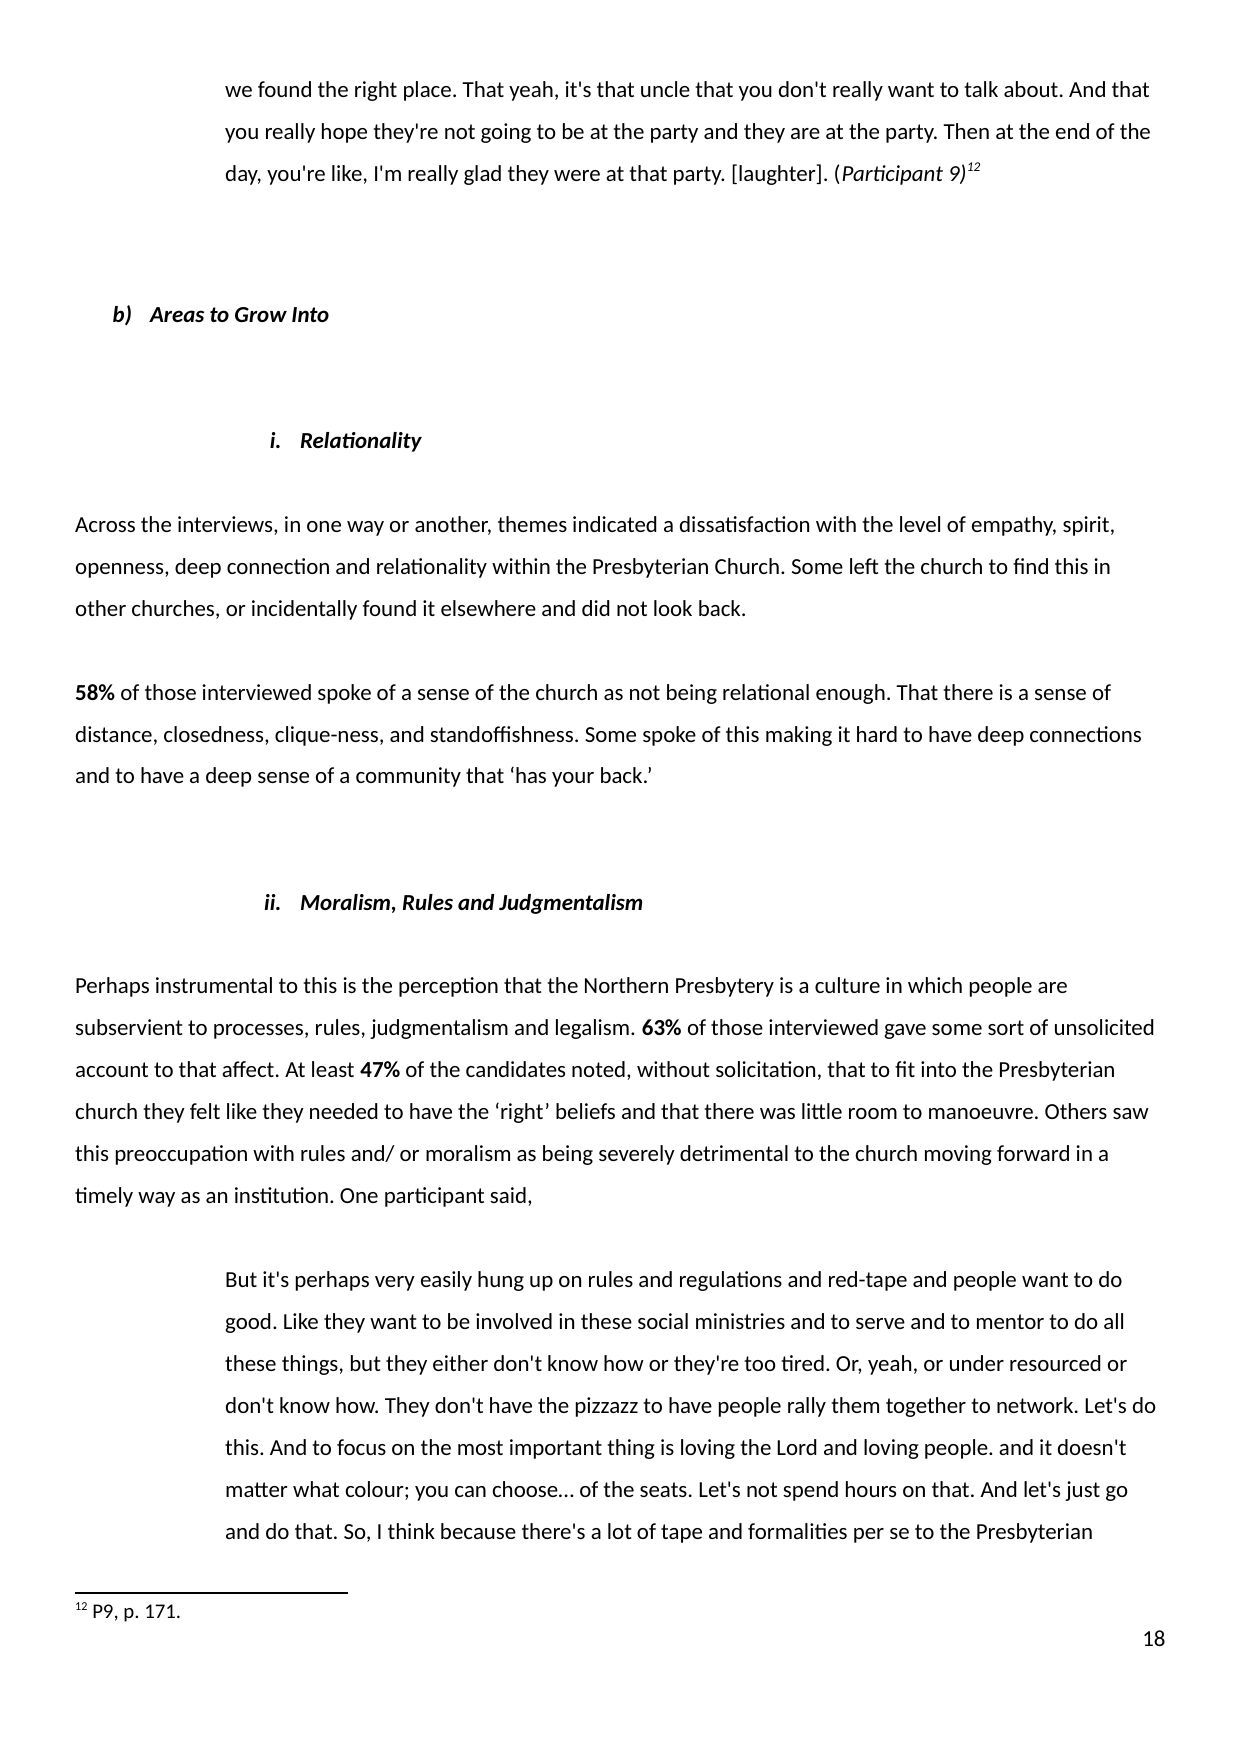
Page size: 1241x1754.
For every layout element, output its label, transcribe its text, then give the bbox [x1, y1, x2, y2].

text Across the interviews, in one way or another, themes indicated a dissatisfaction with the level of empathy, spirit, openness, deep connection and relationality within the Presbyterian Church. Some left the church to find this in other churches, or incidentally found it elsewhere and did not look back. [75, 510, 1165, 622]
list Areas to Grow Into [112, 300, 1165, 328]
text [225, 75, 1165, 187]
list Moralism, Rules and Judgmentalism [281, 888, 1165, 916]
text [225, 1265, 1165, 1545]
text 58% of those interviewed spoke of a sense of the church as not being relational enough. That there is a sense of distance, closedness, clique-ness, and standoffishness. Some spoke of this making it hard to have deep connections and to have a deep sense of a community that ‘has your back.’ [75, 678, 1165, 790]
list Relationality [281, 426, 1165, 454]
text Perhaps instrumental to this is the perception that the Northern Presbytery is a culture in which people are subservient to processes, rules, judgmentalism and legalism. 63% of those interviewed gave some sort of unsolicited account to that affect. At least 47% of the candidates noted, without solicitation, that to fit into the Presbyterian church they felt like they needed to have the ‘right’ beliefs and that there was little room to manoeuvre. Others saw this preoccupation with rules and/ or moralism as being severely detrimental to the church moving forward in a timely way as an institution. One participant said, [75, 972, 1165, 1209]
